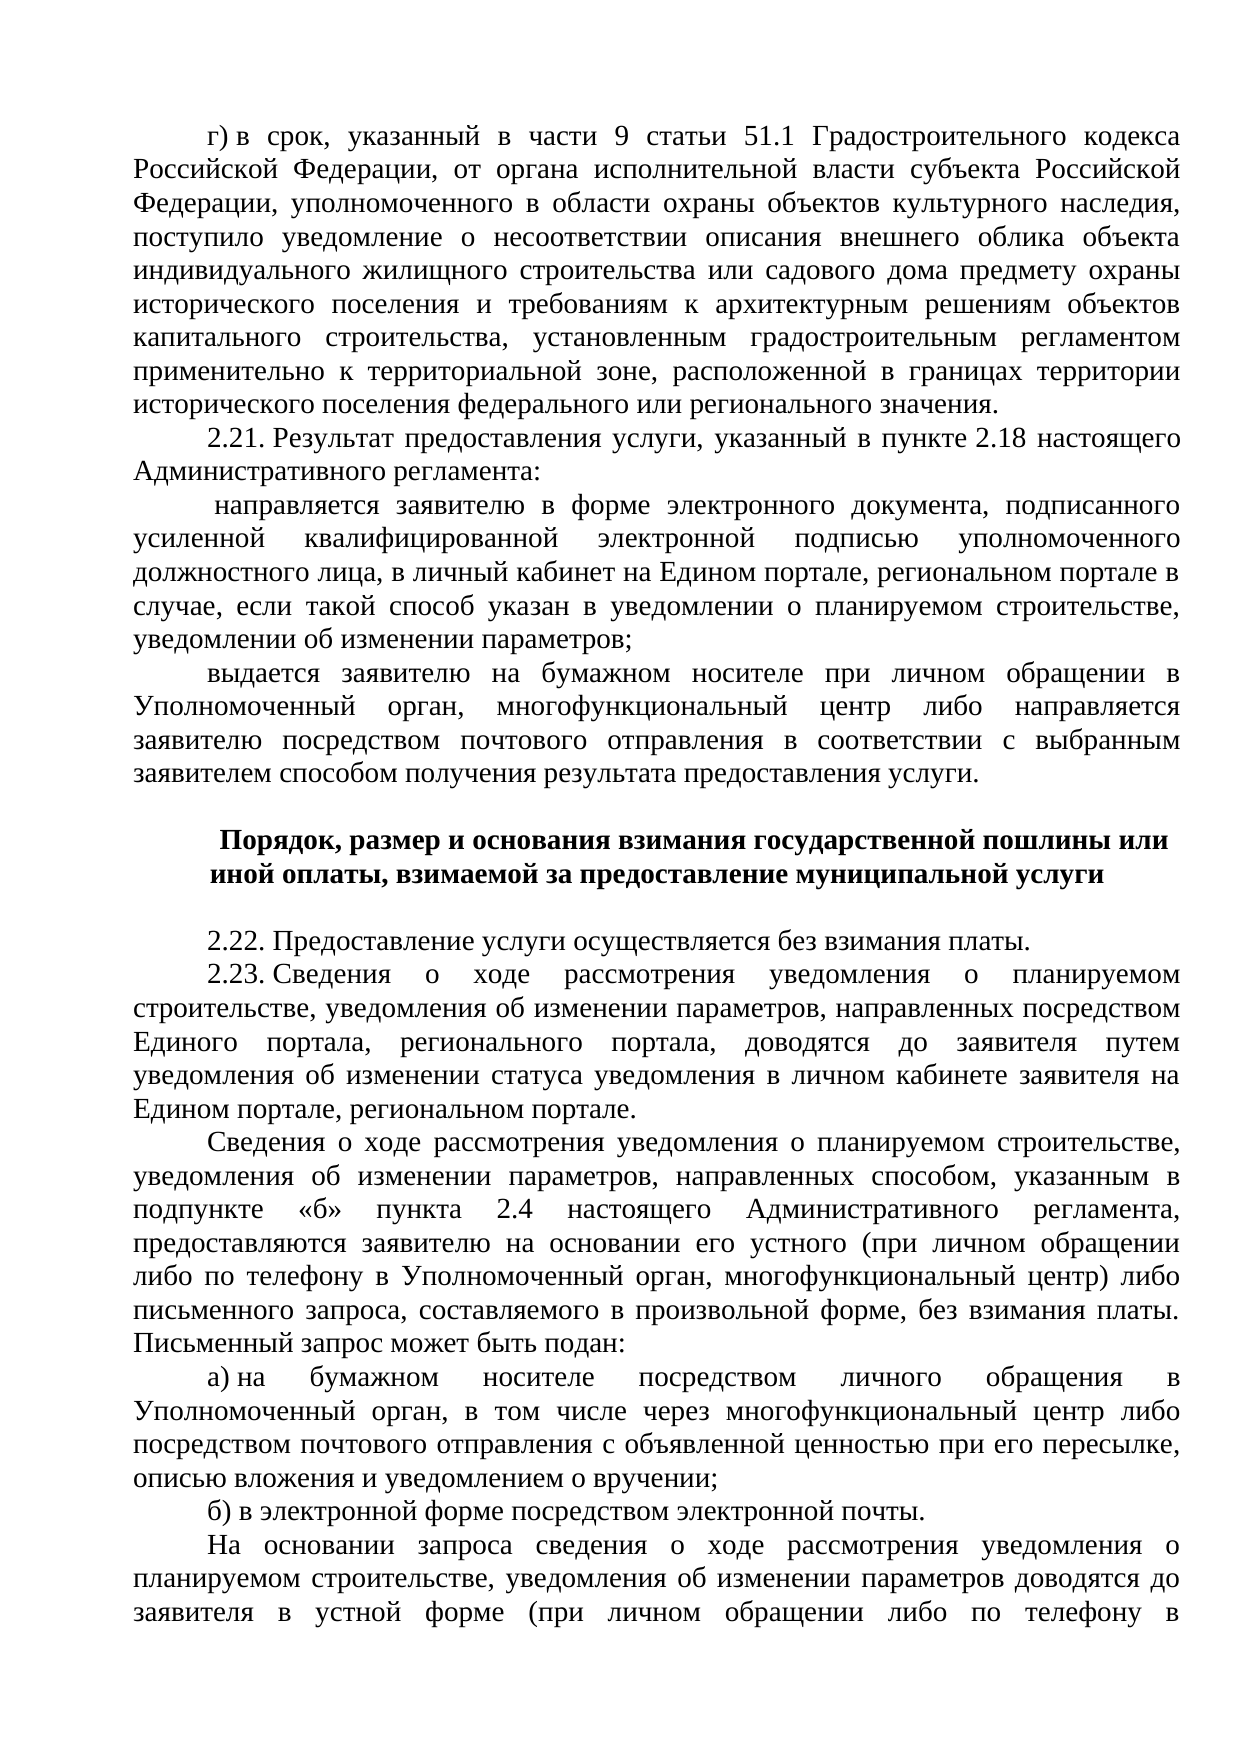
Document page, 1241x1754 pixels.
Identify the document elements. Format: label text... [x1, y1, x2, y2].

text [133, 1527, 1181, 1627]
text Сведения о ходе рассмотрения уведомления о планируемом строительстве, уведомления об изменении параметров, направленных способом, указанным в подпункте «б» пункта 2.4 настоящего Административного регламента, предоставляются заявителю на основании его устного (при личном обращении либо по телефону в Уполномоченный орган, многофункциональный центр) либо письменного запроса, составляемого в произвольной форме, без взимания платы. Письменный запрос может быть подан: [133, 1124, 1181, 1359]
text направляется заявителю в форме электронного документа, подписанного усиленной квалифицированной электронной подписью уполномоченного должностного лица, в личный кабинет на Едином портале, региональном портале в случае, если такой способ указан в уведомлении о планируемом строительстве, уведомлении об изменении параметров; [133, 487, 1181, 655]
text Порядок, размер и основания взимания государственной пошлины или иной оплаты, взимаемой за предоставление муниципальной услуги [133, 822, 1181, 889]
text а) на бумажном носителе посредством личного обращения в Уполномоченный орган, в том числе через многофункциональный центр либо посредством почтового отправления с объявленной ценностью при его пересылке, описью вложения и уведомлением о вручении; [133, 1359, 1181, 1493]
text б) в электронной форме посредством электронной почты. [133, 1493, 1181, 1527]
text выдается заявителю на бумажном носителе при личном обращении в Уполномоченный орган, многофункциональный центр либо направляется заявителю посредством почтового отправления в соответствии с выбранным заявителем способом получения результата предоставления услуги. [133, 655, 1181, 789]
text г) в срок, указанный в части 9 статьи 51.1 Градостроительного кодекса Российской Федерации, от органа исполнительной власти субъекта Российской Федерации, уполномоченного в области охраны объектов культурного наследия, поступило уведомление о несоответствии описания внешнего облика объекта индивидуального жилищного строительства или садового дома предмету охраны исторического поселения и требованиям к архитектурным решениям объектов капитального строительства, установленным градостроительным регламентом применительно к территориальной зоне, расположенной в границах территории исторического поселения федерального или регионального значения. [133, 118, 1181, 420]
text 2.21. Результат предоставления услуги, указанный в пункте 2.18 настоящего Административного регламента: [133, 420, 1181, 487]
text 2.23. Сведения о ходе рассмотрения уведомления о планируемом строительстве, уведомления об изменении параметров, направленных посредством Единого портала, регионального портала, доводятся до заявителя путем уведомления об изменении статуса уведомления в личном кабинете заявителя на Едином портале, региональном портале. [133, 957, 1181, 1124]
text 2.22. Предоставление услуги осуществляется без взимания платы. [133, 923, 1181, 957]
